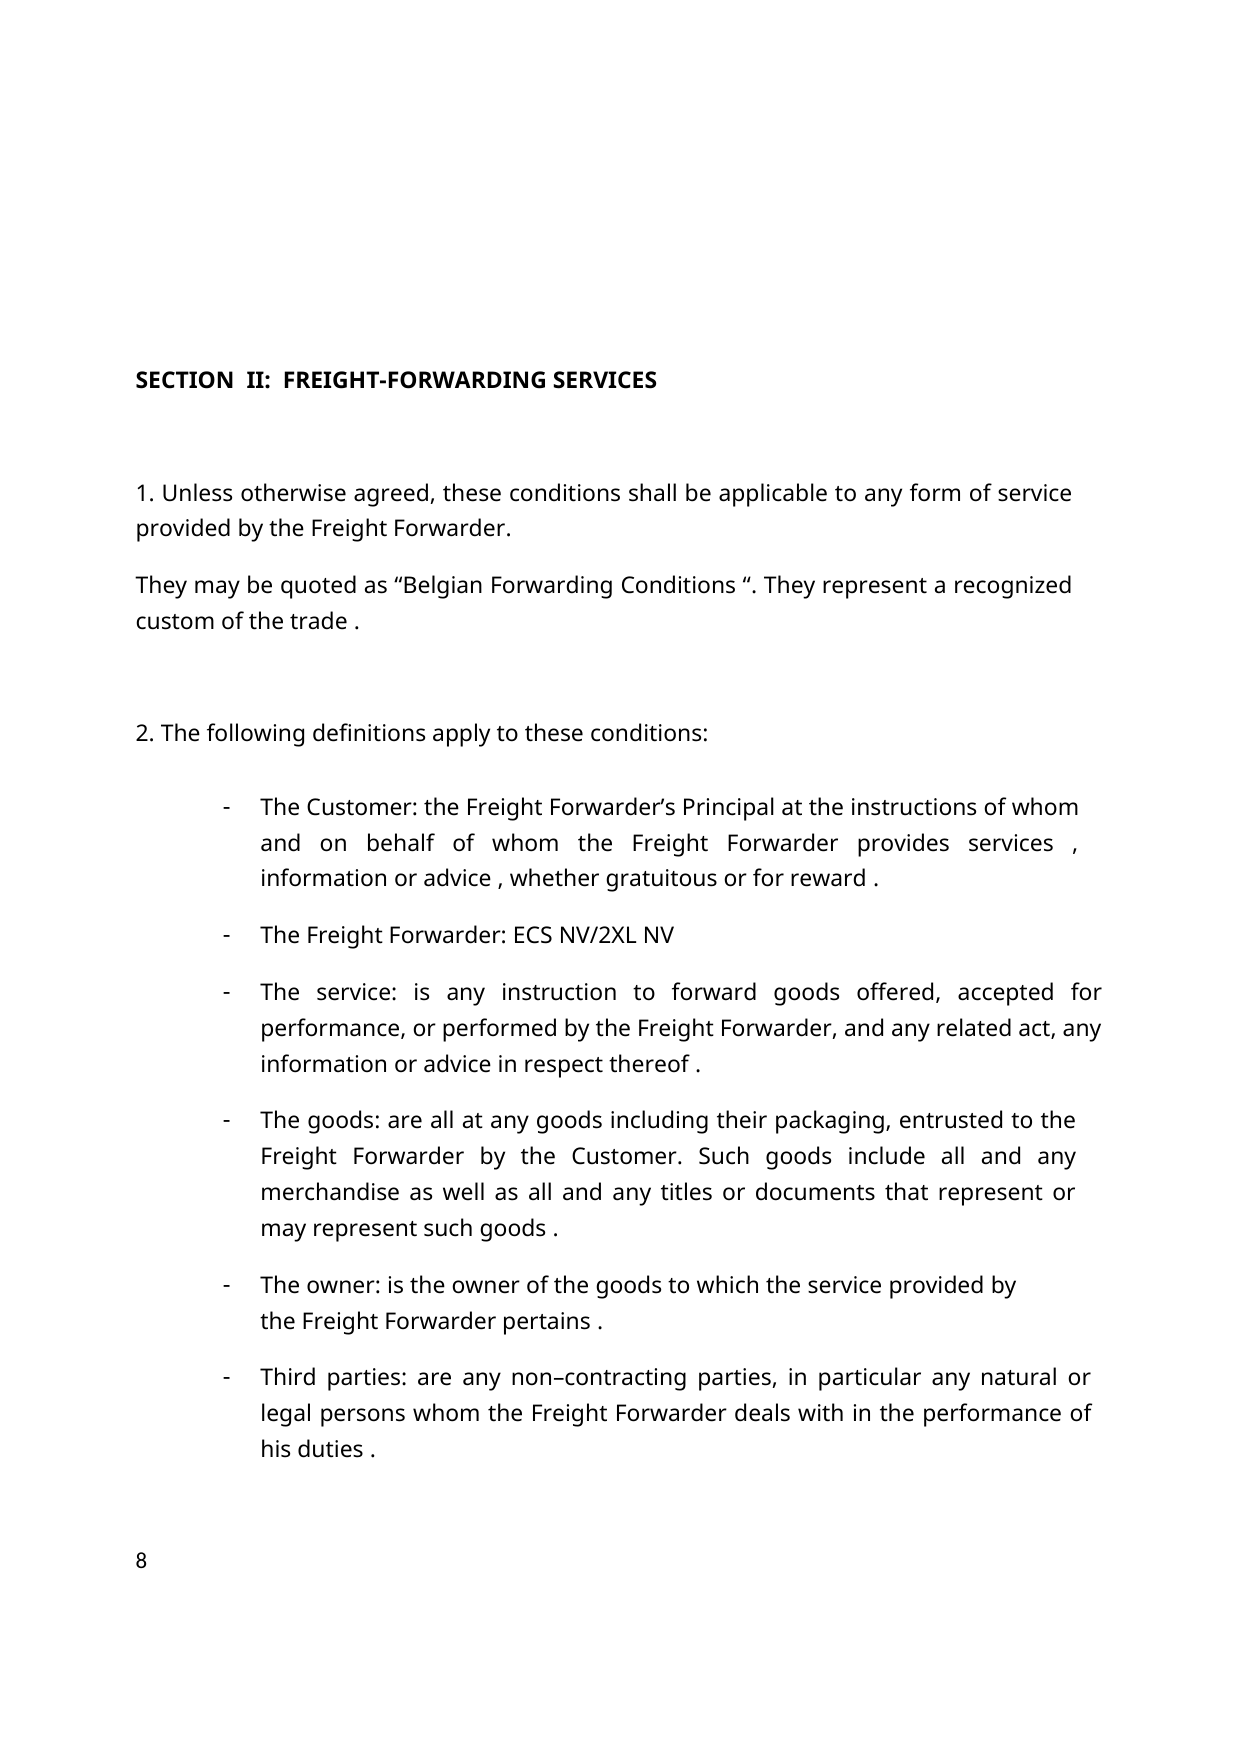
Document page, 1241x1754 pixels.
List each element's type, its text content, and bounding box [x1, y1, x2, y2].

list The Customer: the Freight Forwarder’s Principal at the instructions of whom and on behalf of whom the Freight Forwarder provides services , information or advice , whether gratuitous or for reward . [223, 791, 1080, 894]
text They may be quoted as “Belgian Forwarding Conditions “. They represent a recognized custom of the trade . [135, 569, 1074, 636]
text 1. Unless otherwise agreed, these conditions shall be applicable to any form of service provided by the Freight Forwarder. [135, 476, 1074, 544]
list The service: is any instruction to forward goods offered, accepted for performance, or performed by the Freight Forwarder, and any related act, any information or advice in respect thereof . [223, 976, 1103, 1079]
text 2. The following definitions apply to these conditions: [135, 717, 1074, 749]
list Third parties: are any non–contracting parties, in particular any natural or legal persons whom the Freight Forwarder deals with in the performance of his duties . [223, 1361, 1092, 1464]
list The Freight Forwarder: ECS NV/2XL NV [223, 919, 1103, 950]
list The goods: are all at any goods including their packaging, entrusted to the Freight Forwarder by the Customer. Such goods include all and any merchandise as well as all and any titles or documents that represent or may represent such goods . [223, 1104, 1077, 1243]
text SECTION II: FREIGHT-FORWARDING SERVICES [135, 364, 1103, 395]
list The owner: is the owner of the goods to which the service provided by the Freight Forwarder pertains . [223, 1269, 1017, 1336]
